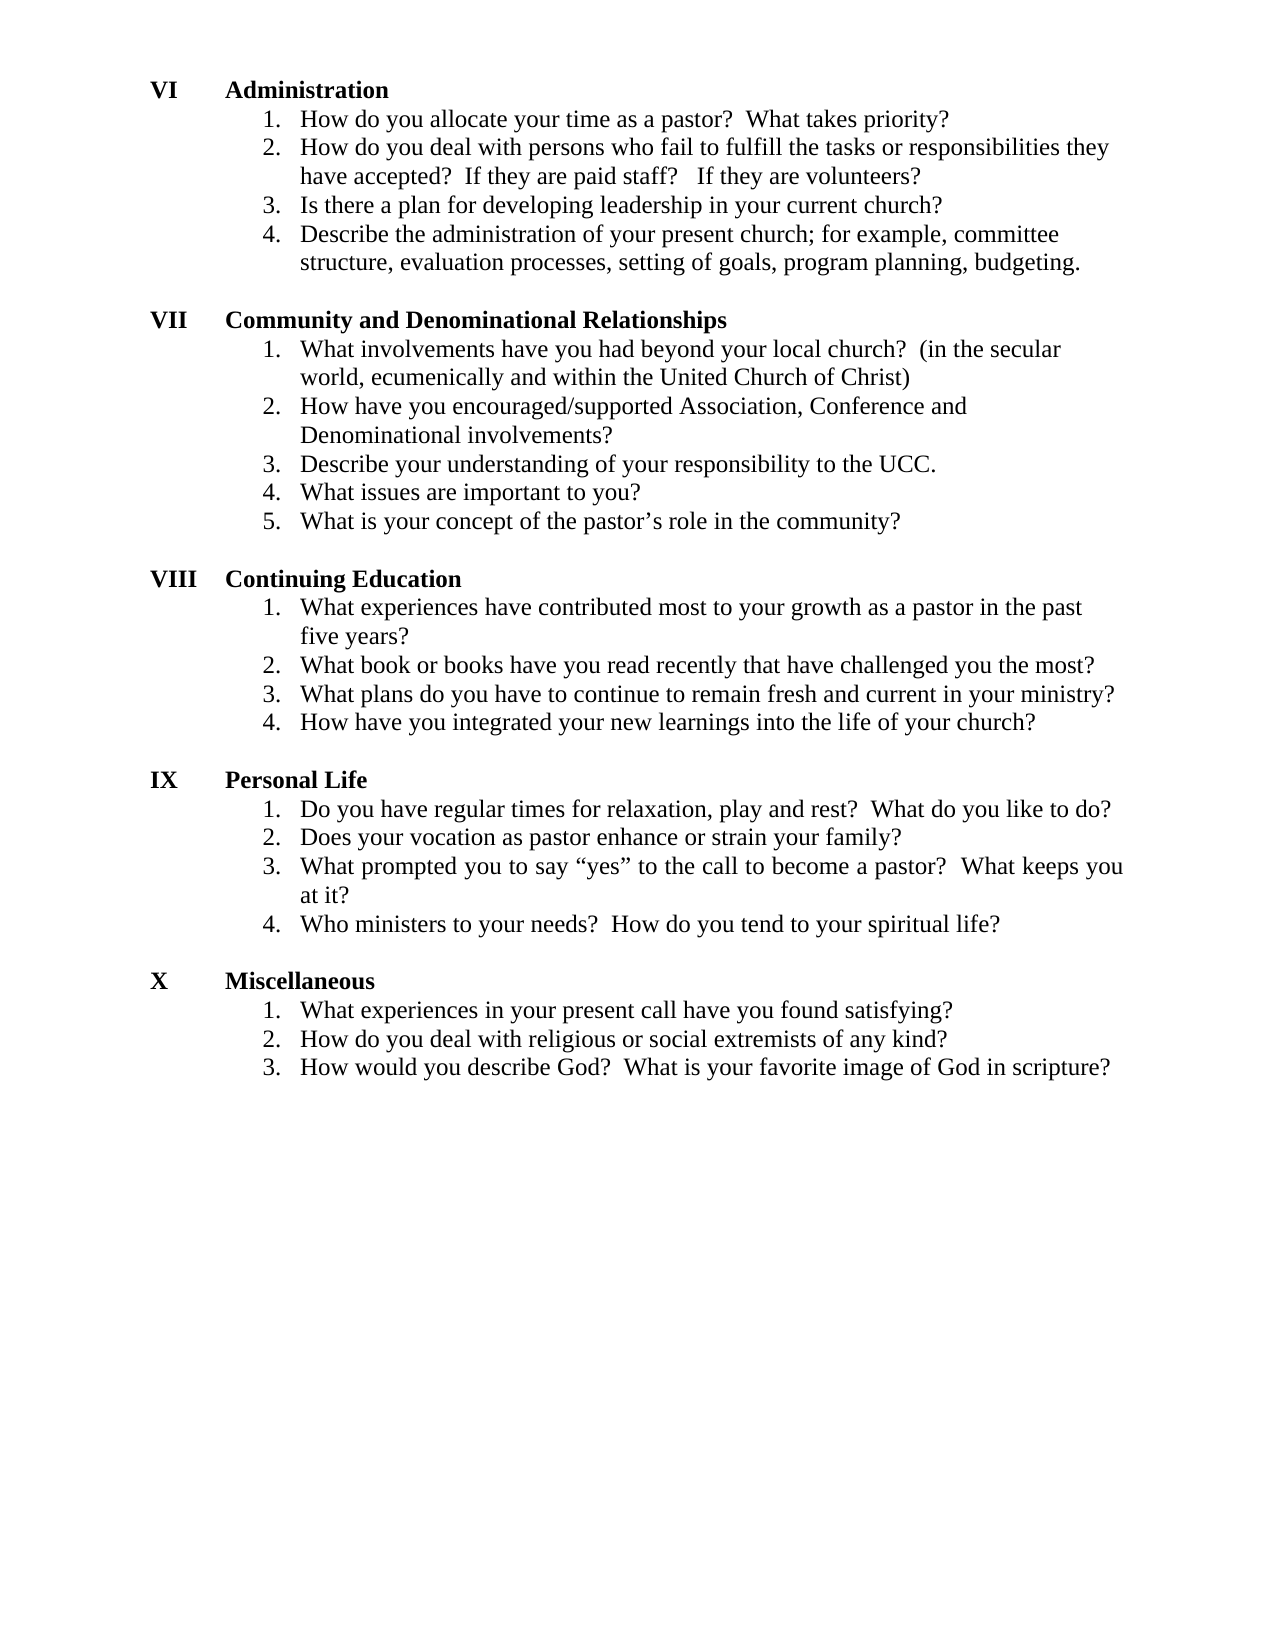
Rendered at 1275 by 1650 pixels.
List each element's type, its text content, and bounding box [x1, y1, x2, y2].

list How do you allocate your time as a pastor? What takes priority? [262, 104, 1125, 132]
list How would you describe God? What is your favorite image of God in scripture? [262, 1052, 1125, 1081]
list How do you deal with persons who fail to fulfill the tasks or responsibilities they have accepted? If they are paid staff? If they are volunteers? [262, 132, 1125, 190]
list What experiences have contributed most to your growth as a pastor in the past five years? [262, 592, 1125, 650]
subtitle X Miscellaneous [150, 966, 1125, 995]
subtitle VI Administration [150, 75, 1125, 104]
list What is your concept of the pastor’s role in the community? [262, 506, 1125, 535]
list Is there a plan for developing leadership in your current church? [262, 190, 1125, 219]
subtitle VIII Continuing Education [150, 564, 1125, 592]
list Describe your understanding of your responsibility to the UCC. [262, 449, 1125, 477]
subtitle VII Community and Denominational Relationships [150, 305, 1125, 334]
list How have you integrated your new learnings into the life of your church? [262, 707, 1125, 736]
list What experiences in your present call have you found satisfying? [262, 995, 1125, 1024]
list Do you have regular times for relaxation, play and rest? What do you like to do? [262, 794, 1125, 822]
list Describe the administration of your present church; for example, committee structure, evaluation processes, setting of goals, program planning, budgeting. [262, 219, 1125, 276]
list What plans do you have to continue to remain fresh and current in your ministry? [262, 679, 1125, 707]
list How do you deal with religious or social extremists of any kind? [262, 1024, 1125, 1052]
list What issues are important to you? [262, 477, 1125, 506]
list Does your vocation as pastor enhance or strain your family? [262, 822, 1125, 851]
list What involvements have you had beyond your local church? (in the secular world, ecumenically and within the United Church of Christ) [262, 334, 1125, 391]
list How have you encouraged/supported Association, Conference and Denominational involvements? [262, 391, 1125, 449]
list What book or books have you read recently that have challenged you the most? [262, 650, 1125, 679]
list Who ministers to your needs? How do you tend to your spiritual life? [262, 909, 1125, 937]
subtitle IX Personal Life [150, 765, 1125, 794]
list What prompted you to say “yes” to the call to become a pastor? What keeps you at it? [262, 851, 1125, 909]
